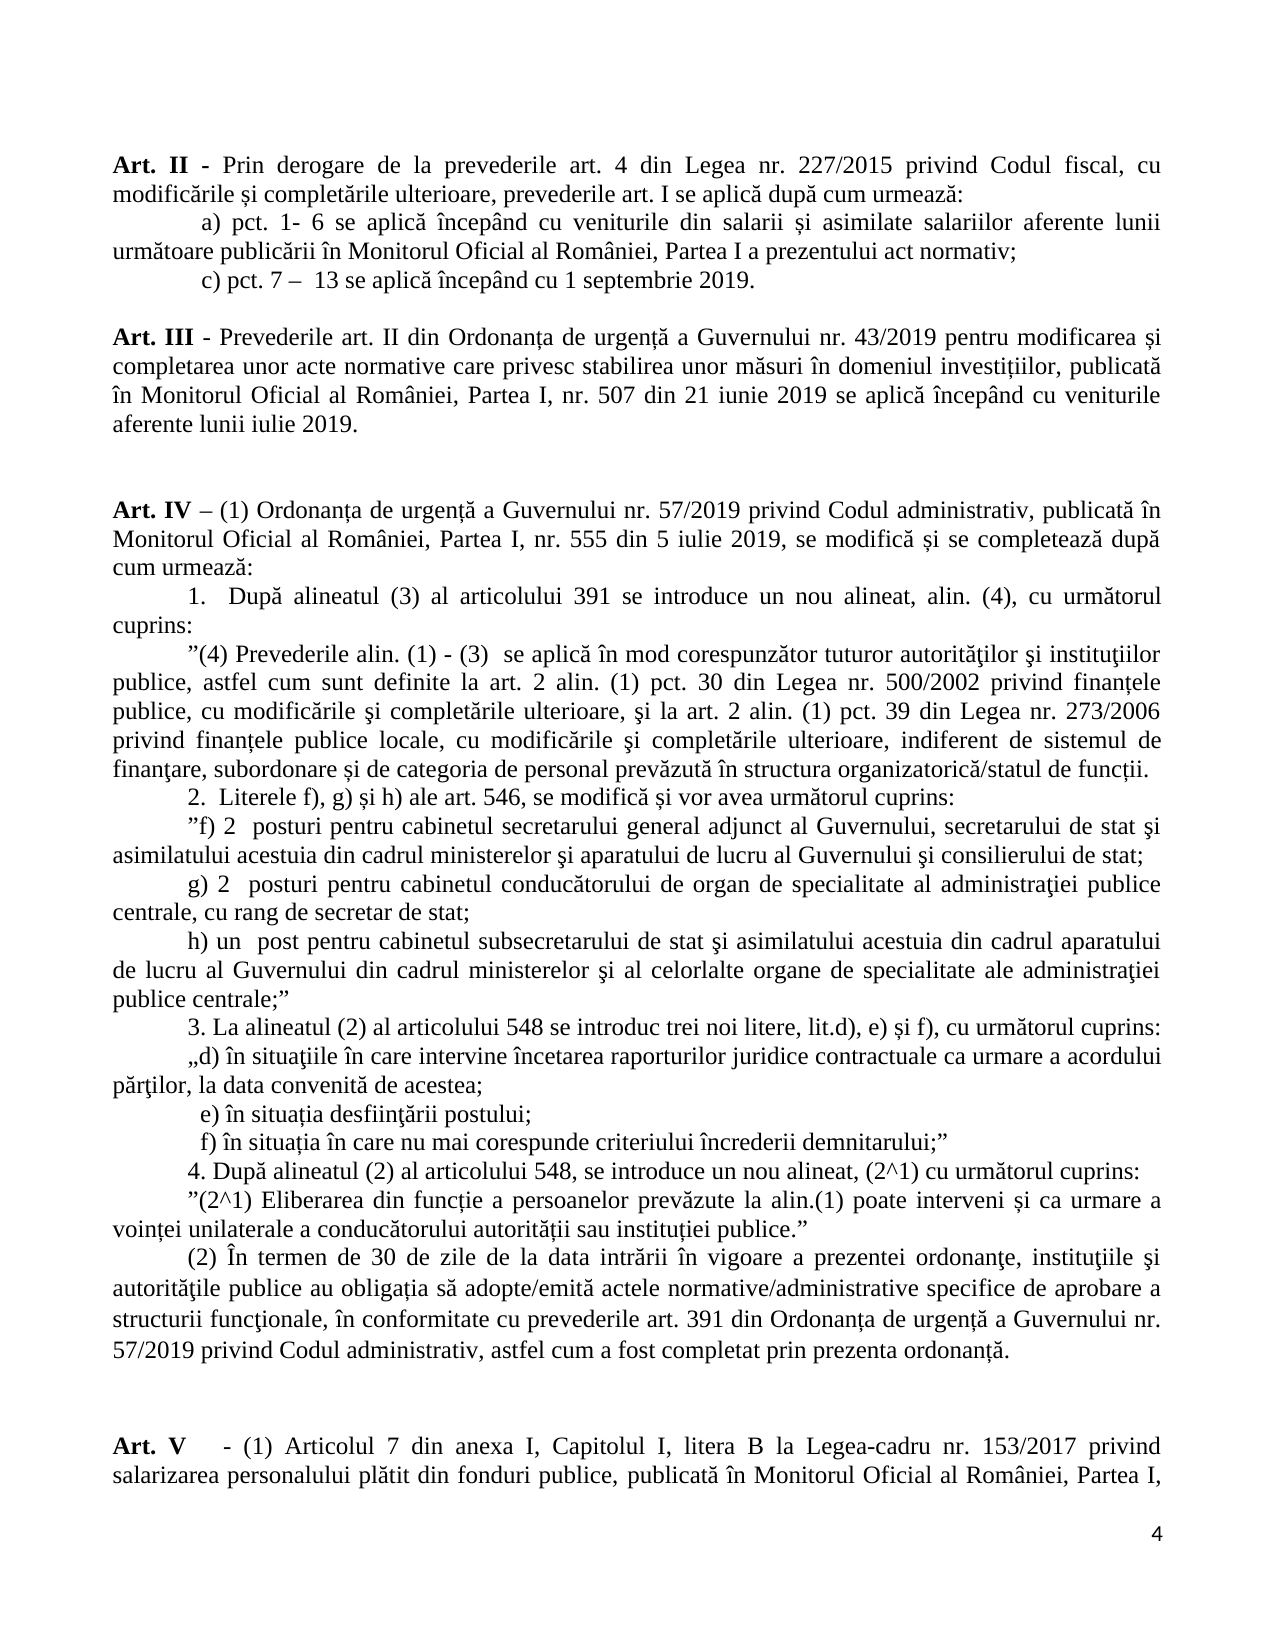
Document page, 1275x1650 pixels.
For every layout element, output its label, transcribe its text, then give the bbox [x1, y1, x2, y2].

text Art. IV – (1) Ordonanța de urgență a Guvernului nr. 57/2019 privind Codul administrativ, publicată în Monitorul Oficial al României, Partea I, nr. 555 din 5 iulie 2019, se modifică și se completează după cum urmează: [112, 495, 1162, 581]
text Art. II - Prin derogare de la prevederile art. 4 din Legea nr. 227/2015 privind Codul fiscal, cu modificările și completările ulterioare, prevederile art. I se aplică după cum urmează: [112, 150, 1162, 207]
text f) în situația în care nu mai corespunde criteriului încrederii demnitarului;” [112, 1127, 1162, 1156]
text c) pct. 7 – 13 se aplică începând cu 1 septembrie 2019. [112, 265, 1162, 294]
text 4. După alineatul (2) al articolului 548, se introduce un nou alineat, (2^1) cu următorul cuprins: [112, 1156, 1162, 1185]
text e) în situația desfiinţării postului; [112, 1099, 1162, 1127]
text „d) în situaţiile în care intervine încetarea raporturilor juridice contractuale ca urmare a acordului părţilor, la data convenită de acestea; [112, 1041, 1162, 1099]
text Art. III - Prevederile art. II din Ordonanța de urgență a Guvernului nr. 43/2019 pentru modificarea și completarea unor acte normative care privesc stabilirea unor măsuri în domeniul investițiilor, publicată în Monitorul Oficial al României, Partea I, nr. 507 din 21 iunie 2019 se aplică începând cu veniturile aferente lunii iulie 2019. [112, 322, 1162, 437]
text 2. Literele f), g) și h) ale art. 546, se modifică și vor avea următorul cuprins: [112, 782, 1162, 811]
text 3. La alineatul (2) al articolului 548 se introduc trei noi litere, lit.d), e) și f), cu următorul cuprins: [112, 1012, 1162, 1041]
text a) pct. 1- 6 se aplică începând cu veniturile din salarii și asimilate salariilor aferente lunii următoare publicării în Monitorul Oficial al României, Partea I a prezentului act normativ; [112, 207, 1162, 265]
text ”(2^1) Eliberarea din funcție a persoanelor prevăzute la alin.(1) poate interveni și ca urmare a voinței unilaterale a conducătorului autorității sau instituției publice.” [112, 1185, 1162, 1242]
text ”f) 2 posturi pentru cabinetul secretarului general adjunct al Guvernului, secretarului de stat şi asimilatului acestuia din cadrul ministerelor şi aparatului de lucru al Guvernului şi consilierului de stat; [112, 811, 1162, 869]
text 1. După alineatul (3) al articolului 391 se introduce un nou alineat, alin. (4), cu următorul cuprins: [112, 581, 1162, 639]
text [112, 1431, 1162, 1488]
text h) un post pentru cabinetul subsecretarului de stat şi asimilatului acestuia din cadrul aparatului de lucru al Guvernului din cadrul ministerelor şi al celorlalte organe de specialitate ale administraţiei publice centrale;” [112, 926, 1162, 1012]
text g) 2 posturi pentru cabinetul conducătorului de organ de specialitate al administraţiei publice centrale, cu rang de secretar de stat; [112, 869, 1162, 926]
text (2) În termen de 30 de zile de la data intrării în vigoare a prezentei ordonanţe, instituţiile şi autorităţile publice au obligația să adopte/emită actele normative/administrative specifice de aprobare a structurii funcţionale, în conformitate cu prevederile art. 391 din Ordonanța de urgență a Guvernului nr. 57/2019 privind Codul administrativ, astfel cum a fost completat prin prezenta ordonanță. [112, 1242, 1162, 1364]
text ”(4) Prevederile alin. (1) - (3) se aplică în mod corespunzător tuturor autorităţilor şi instituţiilor publice, astfel cum sunt definite la art. 2 alin. (1) pct. 30 din Legea nr. 500/2002 privind finanțele publice, cu modificările şi completările ulterioare, şi la art. 2 alin. (1) pct. 39 din Legea nr. 273/2006 privind finanțele publice locale, cu modificările şi completările ulterioare, indiferent de sistemul de finanţare, subordonare și de categoria de personal prevăzută în structura organizatorică/statul de funcții. [112, 639, 1162, 782]
